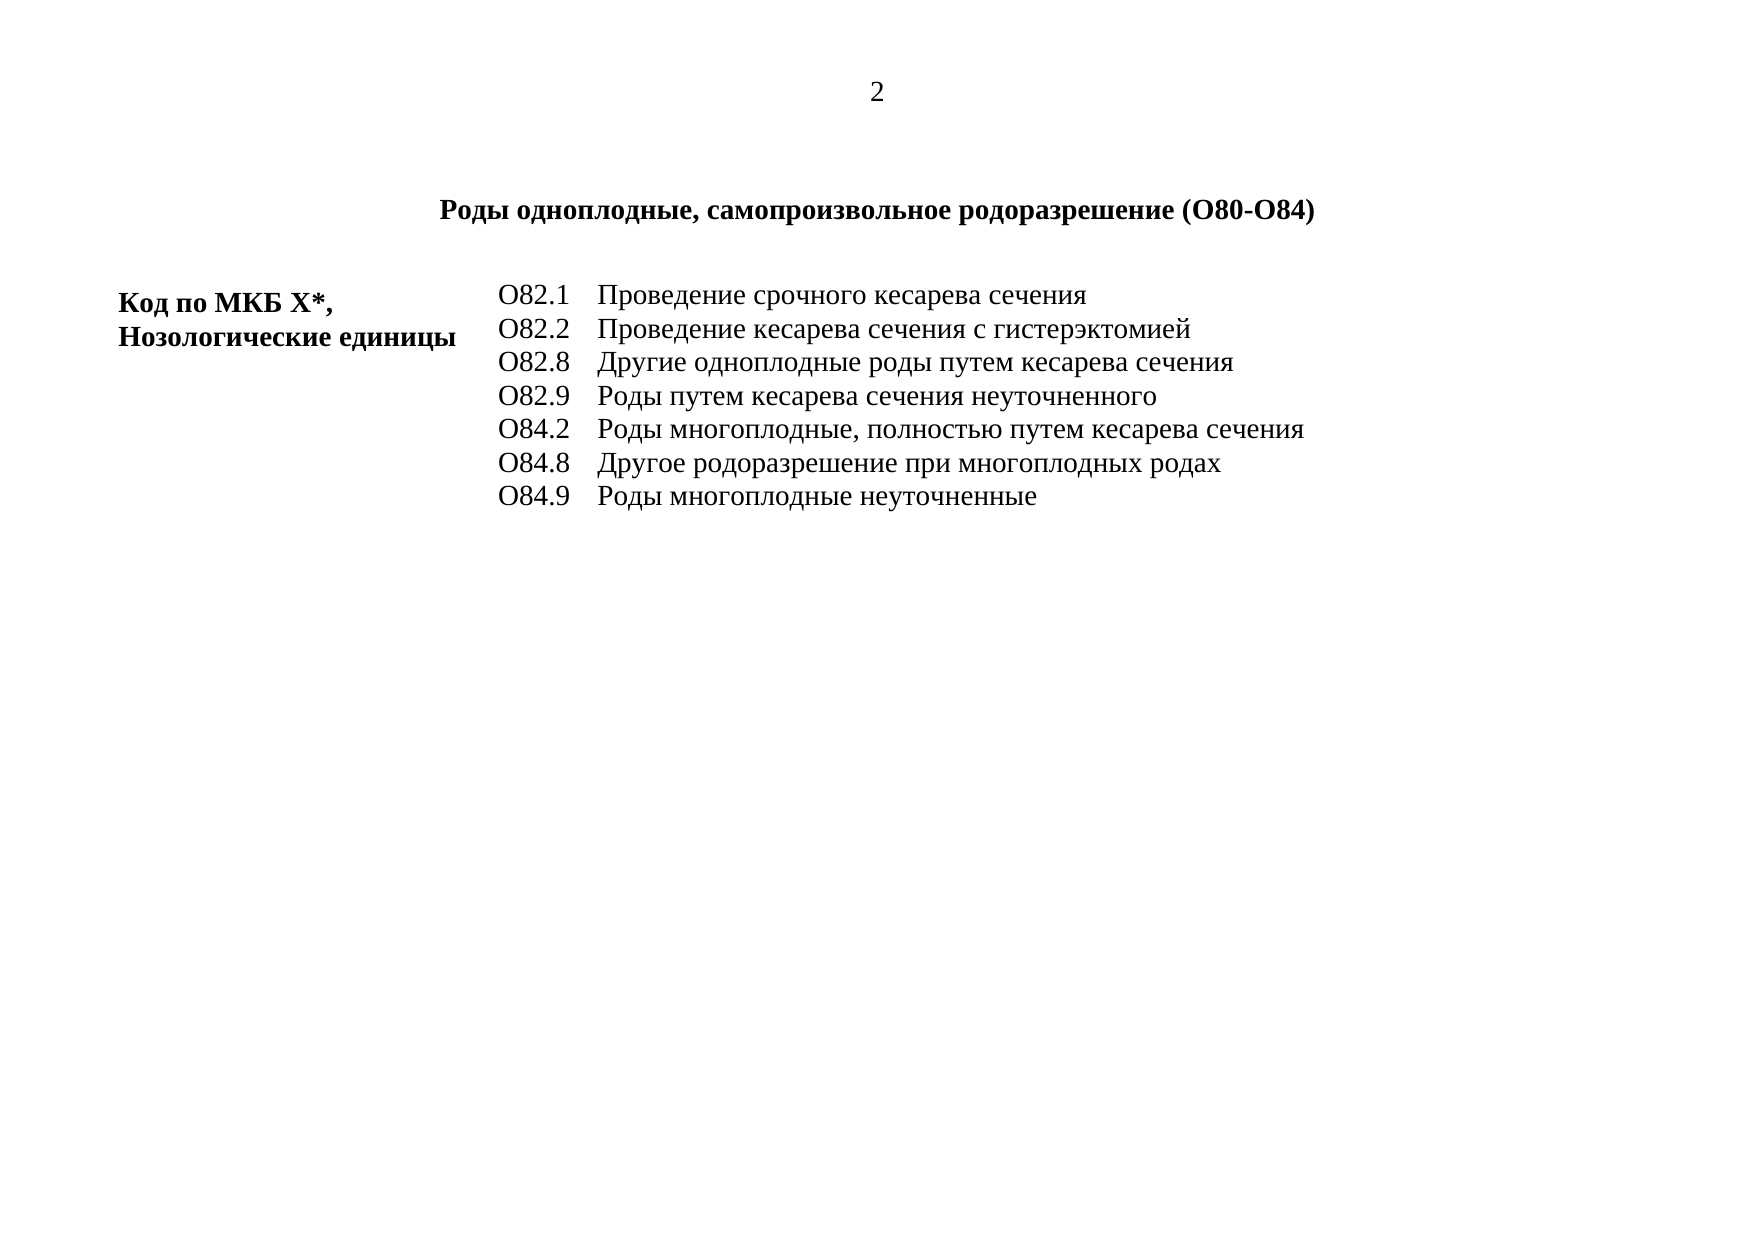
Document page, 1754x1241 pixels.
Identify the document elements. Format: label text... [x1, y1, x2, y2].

table_cell O84.9 [487, 479, 586, 512]
table_cell O82.8 [487, 344, 586, 378]
table_cell Другое родоразрешение при многоплодных родах [586, 445, 1474, 478]
table_cell Роды путем кесарева сечения неуточненного [586, 378, 1474, 411]
table_cell Проведение кесарева сечения с гистерэктомией [586, 311, 1474, 344]
text Код по МКБ X*, Нозологические единицы [118, 285, 487, 352]
table_cell O84.8 [487, 445, 586, 478]
table_header Проведение срочного кесарева сечения [586, 277, 1474, 311]
table_cell O82.2 [487, 311, 586, 344]
table_cell Роды многоплодные неуточненные [586, 479, 1474, 512]
table_cell O84.2 [487, 411, 586, 445]
table_cell O82.9 [487, 378, 586, 411]
table_cell Другие одноплодные роды путем кесарева сечения [586, 344, 1474, 378]
text Роды одноплодные, самопроизвольное родоразрешение (O80-O84) [118, 192, 1636, 226]
table_cell Роды многоплодные, полностью путем кесарева сечения [586, 411, 1474, 445]
table_header O82.1 [487, 277, 586, 311]
